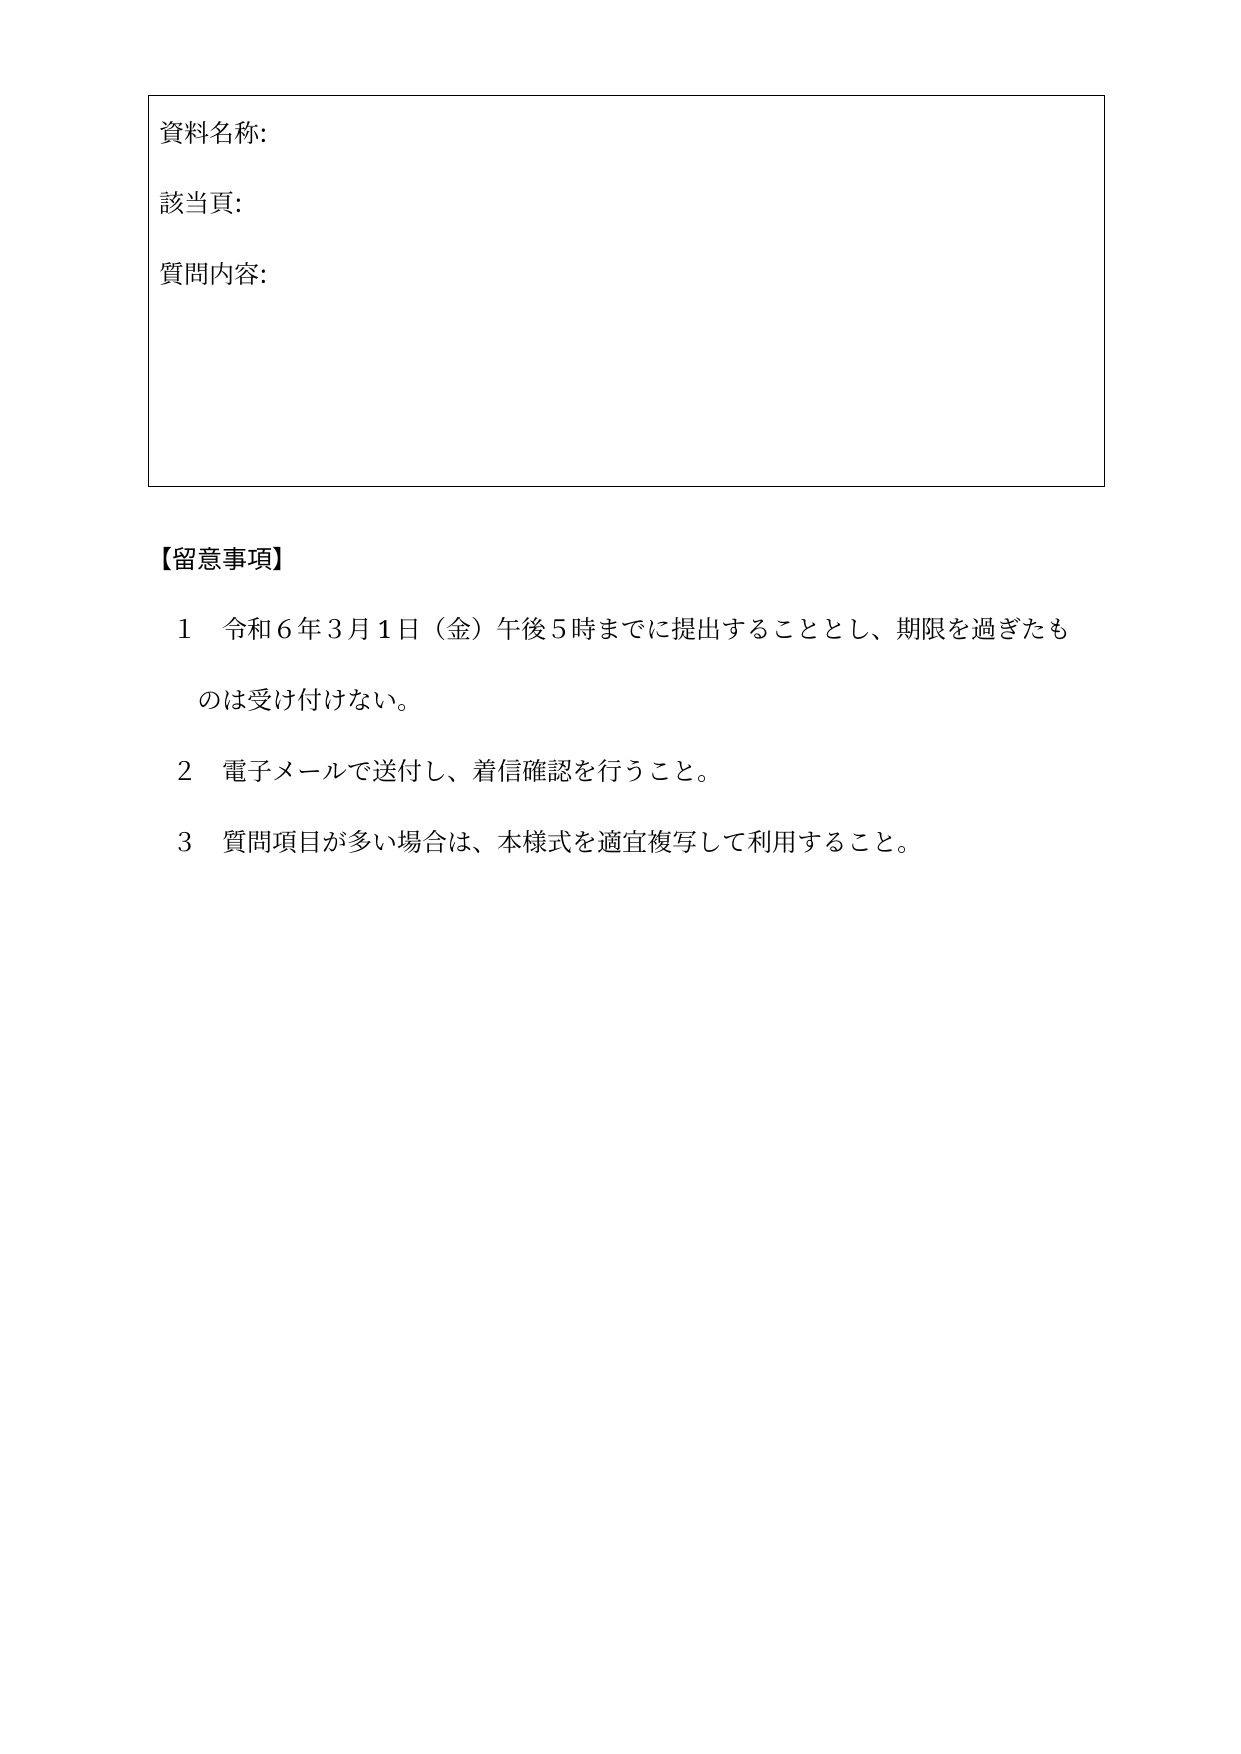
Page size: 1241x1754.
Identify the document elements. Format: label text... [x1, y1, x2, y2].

text １ 令和６年３月1日（金）午後５時までに提出することとし、期限を過ぎたものは受け付けない。 [148, 593, 1092, 734]
text 【留意事項】 [148, 522, 1092, 593]
table_header 資料名称: 該当頁: 質問内容: [149, 96, 1104, 486]
text ３ 質問項目が多い場合は、本様式を適宜複写して利用すること。 [148, 805, 1092, 876]
text ２ 電子メールで送付し、着信確認を行うこと。 [148, 734, 1092, 805]
